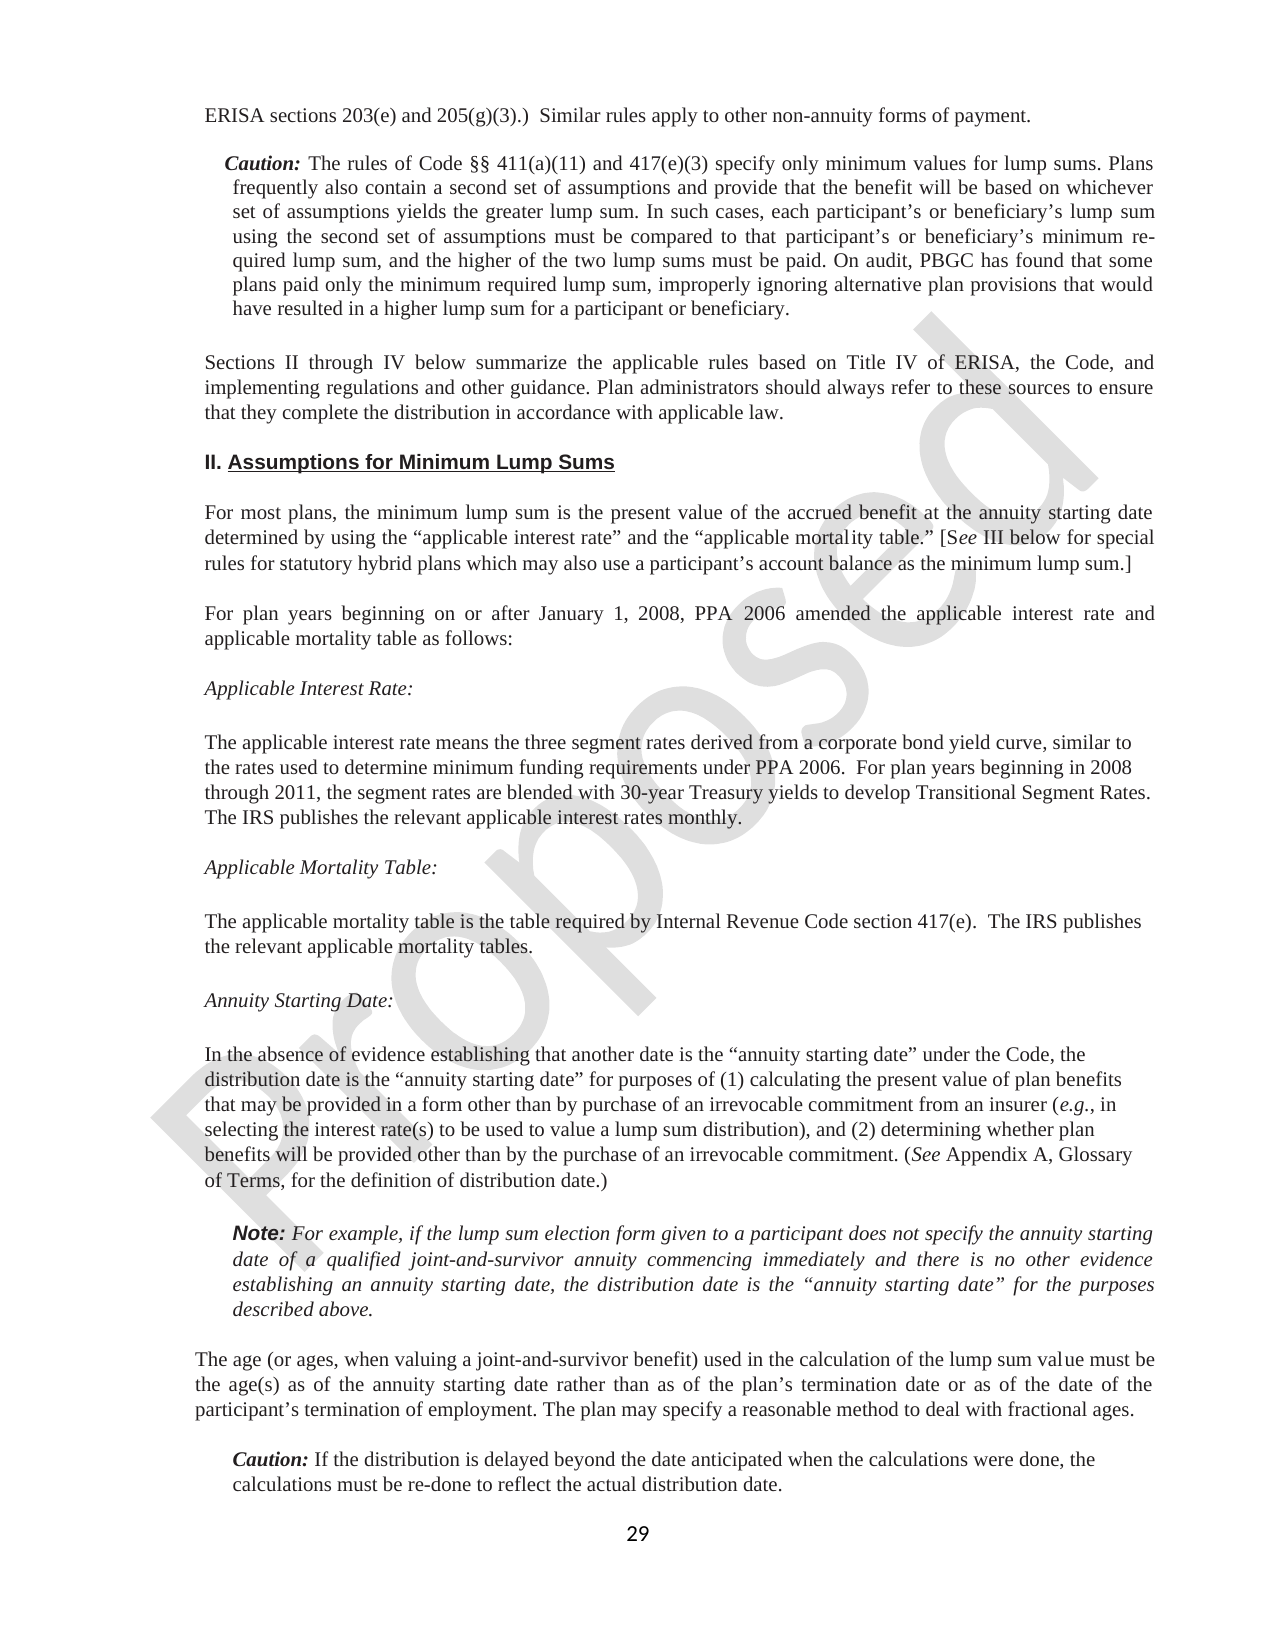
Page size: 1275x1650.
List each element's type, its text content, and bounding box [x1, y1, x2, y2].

text Applicable Mortality Table: [204, 854, 1155, 879]
text In the absence of evidence establishing that another date is the “annuity starting date” under the Code, the distribution date is the “annuity starting date” for purposes of (1) calculating the present value of plan benefits that may be provided in a form other than by purchase of an irrevocable commitment from an insurer (e.g., in selecting the interest rate(s) to be used to value a lump sum distribution), and (2) determining whether plan benefits will be provided other than by the purchase of an irrevocable commitment. (See Appendix A, Glossary of Terms, for the definition of distribution date.) [204, 1041, 1155, 1192]
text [204, 103, 1155, 127]
text Caution: If the distribution is delayed beyond the date anticipated when the calculations were done, the calculations must be re-done to reflect the actual distribution date. [232, 1446, 1155, 1496]
text For most plans, the minimum lump sum is the present value of the accrued benefit at the annuity starting date determined by using the “applicable interest rate” and the “applicable mortality table.” [See III below for special rules for statutory hybrid plans which may also use a participant’s account balance as the minimum lump sum.] [204, 499, 1155, 574]
text The applicable mortality table is the table required by Internal Revenue Code section 417(e). The IRS publishes the relevant applicable mortality tables. [204, 908, 1155, 958]
text Note: For example, if the lump sum election form given to a participant does not specify the annuity starting date of a qualified joint-and-survivor annuity commencing immediately and there is no other evidence establishing an annuity starting date, the distribution date is the “annuity starting date” for the purposes described above. [232, 1220, 1155, 1321]
text The applicable interest rate means the three segment rates derived from a corporate bond yield curve, similar to the rates used to determine minimum funding requirements under PPA 2006. For plan years beginning in 2008 through 2011, the segment rates are blended with 30-year Treasury yields to develop Transitional Segment Rates. The IRS publishes the relevant applicable interest rates monthly. [204, 729, 1155, 829]
text Applicable Interest Rate: [204, 675, 1155, 700]
text For plan years beginning on or after January 1, 2008, PPA 2006 amended the applicable interest rate and applicable mortality table as follows: [204, 599, 1155, 650]
text The age (or ages, when valuing a joint-and-survivor benefit) used in the calculation of the lump sum value must be the age(s) as of the annuity starting date rather than as of the plan’s termination date or as of the date of the participant’s termination of employment. The plan may specify a reasonable method to deal with fractional ages. [195, 1346, 1155, 1421]
text Caution: The rules of Code §§ 411(a)(11) and 417(e)(3) specify only minimum values for lump sums. Plans frequently also contain a second set of assumptions and provide that the benefit will be based on whichever set of assumptions yields the greater lump sum. In such cases, each participant’s or beneficiary’s lump sum using the second set of assumptions must be compared to that participant’s or beneficiary’s minimum required lump sum, and the higher of the two lump sums must be paid. On audit, PBGC has found that some plans paid only the minimum required lump sum, improperly ignoring alternative plan provisions that would have resulted in a higher lump sum for a participant or beneficiary. [204, 151, 1155, 320]
text II. Assumptions for Minimum Lump Sums [204, 449, 1155, 474]
text Annuity Starting Date: [204, 987, 1155, 1012]
text Sections II through IV below summarize the applicable rules based on Title IV of ERISA, the Code, and implementing regulations and other guidance. Plan administrators should always refer to these sources to ensure that they complete the distribution in accordance with applicable law. [204, 348, 1155, 424]
